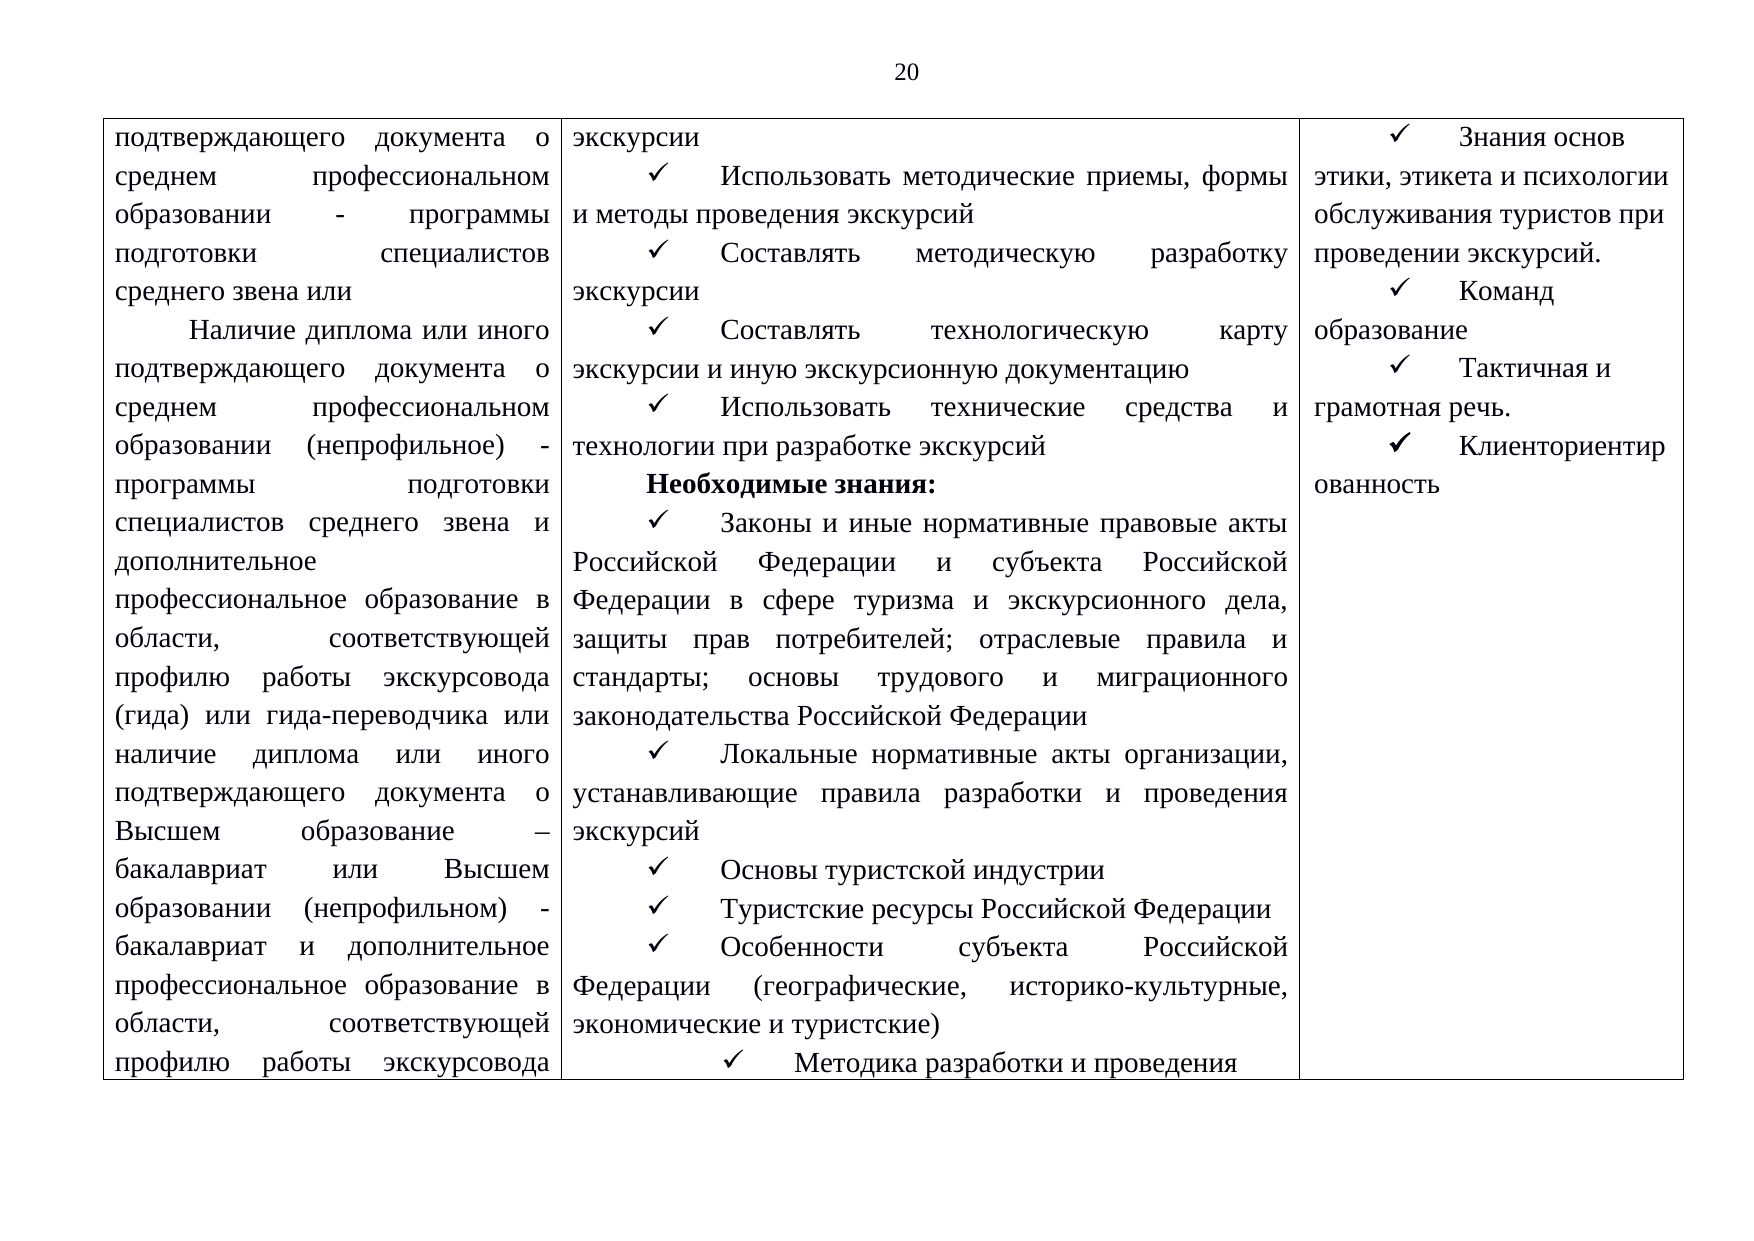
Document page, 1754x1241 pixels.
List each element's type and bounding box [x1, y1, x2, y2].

table_cell [1300, 119, 1683, 1079]
table_cell [562, 119, 1299, 1079]
table_cell [104, 119, 561, 1079]
